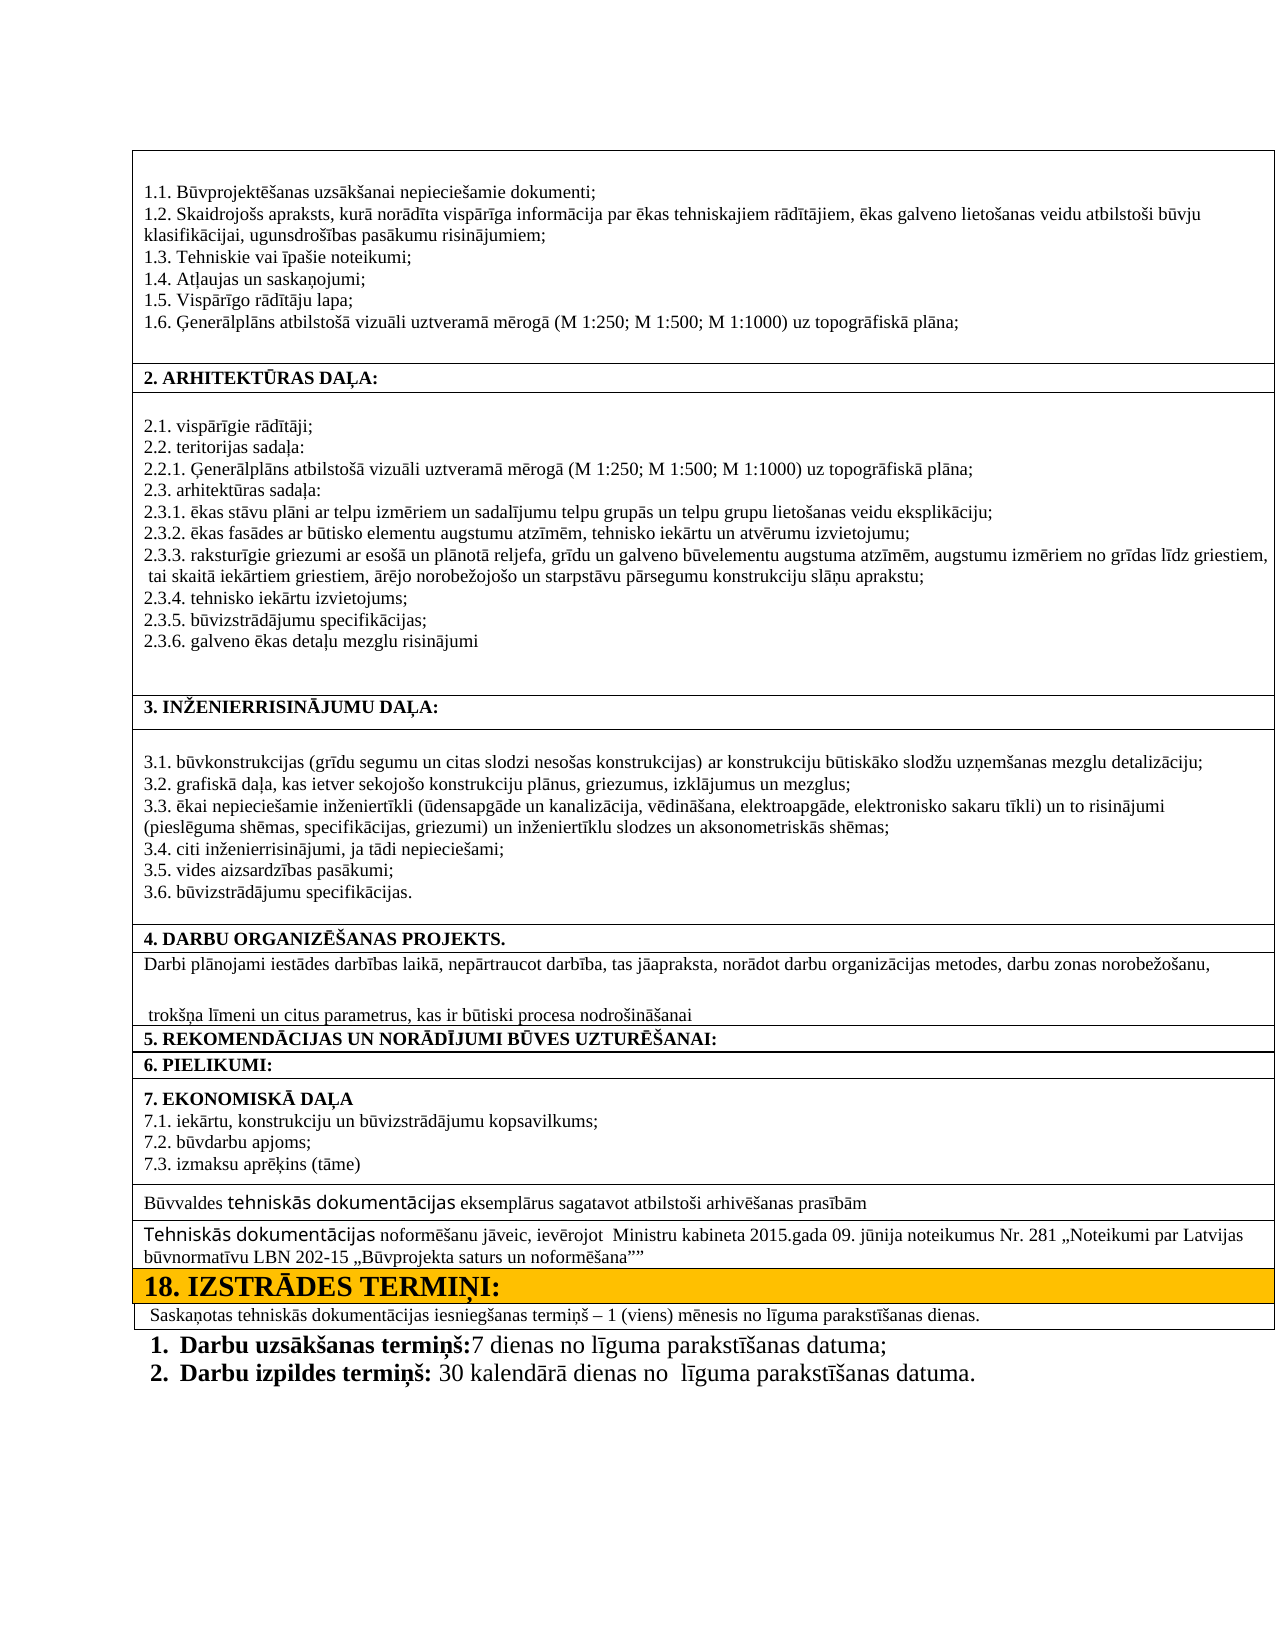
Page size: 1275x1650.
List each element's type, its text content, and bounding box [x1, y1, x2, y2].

table_cell Būvvaldes tehniskās dokumentācijas eksemplārus sagatavot atbilstoši arhivēšanas prasībām [133, 1185, 1274, 1220]
table_cell 2.1. vispārīgie rādītāji; 2.2. teritorijas sadaļa: 2.2.1. Ģenerālplāns atbilstošā vizuāli uztveramā mērogā (M 1:250; M 1:500; M 1:1000) uz topogrāfiskā plāna; 2.3. arhitektūras sadaļa: 2.3.1. ēkas stāvu plāni ar telpu izmēriem un sadalījumu telpu grupās un telpu grupu lietošanas veidu eksplikāciju; 2.3.2. ēkas fasādes ar būtisko elementu augstumu atzīmēm, tehnisko iekārtu un atvērumu izvietojumu; 2.3.3. raksturīgie griezumi ar esošā un plānotā reljefa, grīdu un galveno būvelementu augstuma atzīmēm, augstumu izmēriem no grīdas līdz griestiem, tai skaitā iekārtiem griestiem, ārējo norobežojošo un starpstāvu pārsegumu konstrukciju slāņu aprakstu; 2.3.4. tehnisko iekārtu izvietojums; 2.3.5. būvizstrādājumu specifikācijas; 2.3.6. galveno ēkas detaļu mezglu risinājumi [133, 393, 1274, 695]
table_cell 3.1. būvkonstrukcijas (grīdu segumu un citas slodzi nesošas konstrukcijas) ar konstrukciju būtiskāko slodžu uzņemšanas mezglu detalizāciju; 3.2. grafiskā daļa, kas ietver sekojošo konstrukciju plānus, griezumus, izklājumus un mezglus; 3.3. ēkai nepieciešamie inženiertīkli (ūdensapgāde un kanalizācija, vēdināšana, elektroapgāde, elektronisko sakaru tīkli) un to risinājumi (pieslēguma shēmas, specifikācijas, griezumi) un inženiertīklu slodzes un aksonometriskās shēmas; 3.4. citi inženierrisinājumi, ja tādi nepieciešami; 3.5. vides aizsardzības pasākumi; 3.6. būvizstrādājumu specifikācijas. [133, 730, 1274, 924]
table_cell Darbi plānojami iestādes darbības laikā, nepārtraucot darbība, tas jāapraksta, norādot darbu organizācijas metodes, darbu zonas norobežošanu, trokšņa līmeni un citus parametrus, kas ir būtiski procesa nodrošināšanai [133, 953, 1274, 1025]
list Darbu izpildes termiņš: 30 kalendārā dienas no līguma parakstīšanas datuma. [150, 1358, 1125, 1387]
table_cell Saskaņotas tehniskās dokumentācijas iesniegšanas termiņš – 1 (viens) mēnesis no līguma parakstīšanas dienas. [135, 1304, 1274, 1329]
table_cell 6. PIELIKUMI: [133, 1053, 1274, 1077]
table_cell Tehniskās dokumentācijas noformēšanu jāveic, ievērojot Ministru kabineta 2015.gada 09. jūnija noteikumus Nr. 281 „Noteikumi par Latvijas būvnormatīvu LBN 202-15 „Būvprojekta saturs un noformēšana”” [133, 1221, 1274, 1268]
table_cell 1.1. Būvprojektēšanas uzsākšanai nepieciešamie dokumenti; 1.2. Skaidrojošs apraksts, kurā norādīta vispārīga informācija par ēkas tehniskajiem rādītājiem, ēkas galveno lietošanas veidu atbilstoši būvju klasifikācijai, ugunsdrošības pasākumu risinājumiem; 1.3. Tehniskie vai īpašie noteikumi; 1.4. Atļaujas un saskaņojumi; 1.5. Vispārīgo rādītāju lapa; 1.6. Ģenerālplāns atbilstošā vizuāli uztveramā mērogā (M 1:250; M 1:500; M 1:1000) uz topogrāfiskā plāna; [133, 151, 1274, 362]
table_cell 2. arhitektūras daļa: [133, 364, 1274, 392]
list Darbu uzsākšanas termiņš:7 dienas no līguma parakstīšanas datuma; [150, 1330, 1125, 1358]
table_cell 7. EKONOMISKĀ DAĻA 7.1. iekārtu, konstrukciju un būvizstrādājumu kopsavilkums; 7.2. būvdarbu apjoms; 7.3. izmaksu aprēķins (tāme) [133, 1079, 1274, 1184]
table_cell 5. REKOMENDĀCIJAS UN NORĀDĪJUMI BŪVES UZTURĒŠANAI: [133, 1026, 1274, 1051]
table_cell 4. darbu organizēšanas projekts. [133, 925, 1274, 952]
table_cell 18. IZSTRĀDES TERMIŅI: [133, 1269, 1274, 1303]
table_cell 3. inženierrisinājumu daļa: [133, 696, 1274, 729]
